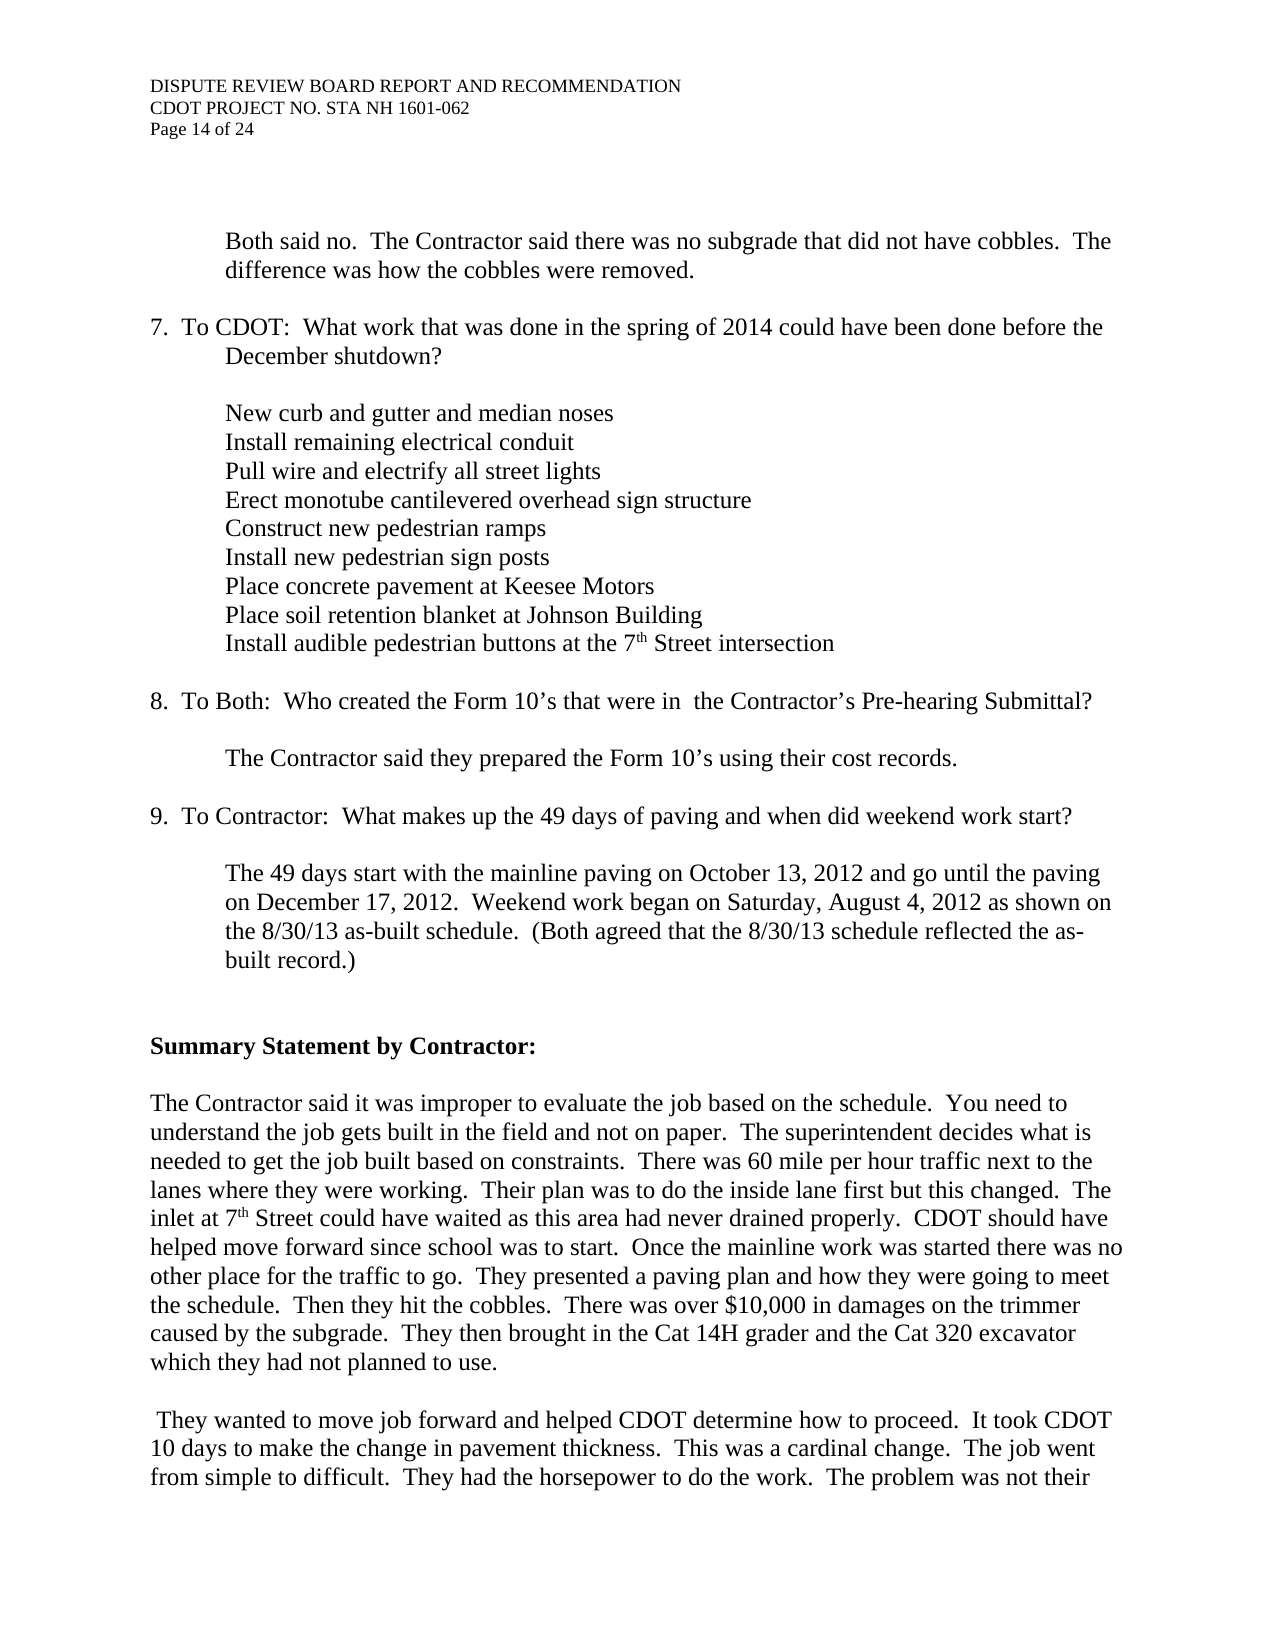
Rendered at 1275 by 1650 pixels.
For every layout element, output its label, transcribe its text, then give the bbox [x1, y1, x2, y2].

text 9. To Contractor: What makes up the 49 days of paving and when did weekend work start? [150, 801, 1125, 830]
text 8. To Both: Who created the Form 10’s that were in the Contractor’s Pre-hearing Submittal? [150, 686, 1125, 715]
text The Contractor said they prepared the Form 10’s using their cost records. [150, 743, 1125, 772]
text Place concrete pavement at Keesee Motors [150, 571, 1125, 600]
text The 49 days start with the mainline paving on October 13, 2012 and go until the paving on December 17, 2012. Weekend work began on Saturday, August 4, 2012 as shown on the 8/30/13 as-built schedule. (Both agreed that the 8/30/13 schedule reflected the as- built record.) [150, 858, 1125, 973]
text Install remaining electrical conduit [150, 427, 1125, 456]
text Erect monotube cantilevered overhead sign structure [150, 485, 1125, 513]
text 7. To CDOT: What work that was done in the spring of 2014 could have been done before the December shutdown? [150, 312, 1125, 370]
text Construct new pedestrian ramps [150, 513, 1125, 542]
text New curb and gutter and median noses [150, 398, 1125, 427]
text Install audible pedestrian buttons at the 7th Street intersection [150, 628, 1125, 657]
text Place soil retention blanket at Johnson Building [150, 600, 1125, 628]
text Pull wire and electrify all street lights [150, 456, 1125, 485]
text Both said no. The Contractor said there was no subgrade that did not have cobbles. The difference was how the cobbles were removed. [150, 226, 1125, 283]
text Install new pedestrian sign posts [150, 542, 1125, 571]
text The Contractor said it was improper to evaluate the job based on the schedule. You need to understand the job gets built in the field and not on paper. The superintendent decides what is needed to get the job built based on constraints. There was 60 mile per hour traffic next to the lanes where they were working. Their plan was to do the inside lane first but this changed. The inlet at 7th Street could have waited as this area had never drained properly. CDOT should have helped move forward since school was to start. Once the mainline work was started there was no other place for the traffic to go. They presented a paving plan and how they were going to meet the schedule. Then they hit the cobbles. There was over $10,000 in damages on the trimmer caused by the subgrade. They then brought in the Cat 14H grader and the Cat 320 excavator which they had not planned to use. [150, 1088, 1125, 1376]
text Summary Statement by Contractor: [150, 1031, 1125, 1060]
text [150, 1405, 1125, 1491]
